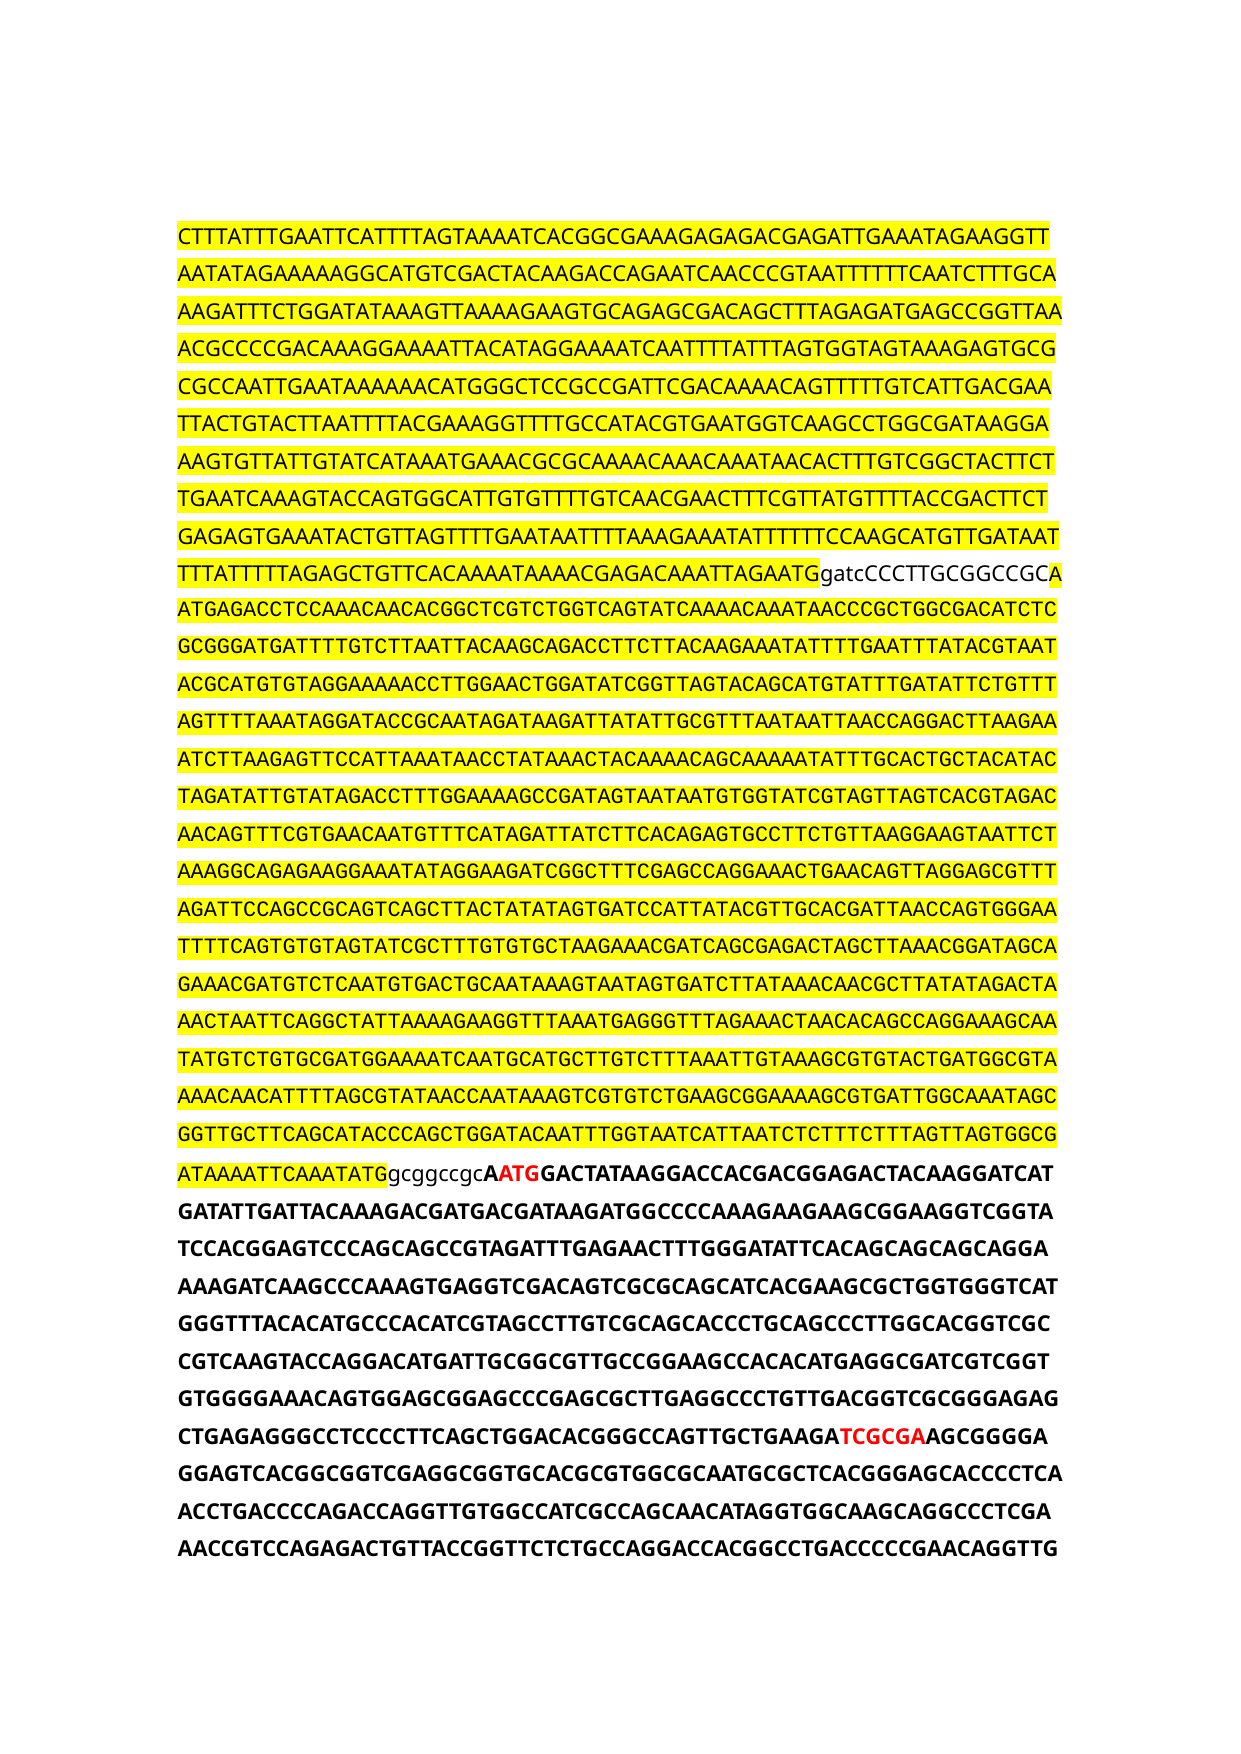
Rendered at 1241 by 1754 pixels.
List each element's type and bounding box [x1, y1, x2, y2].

text [177, 217, 1063, 1567]
